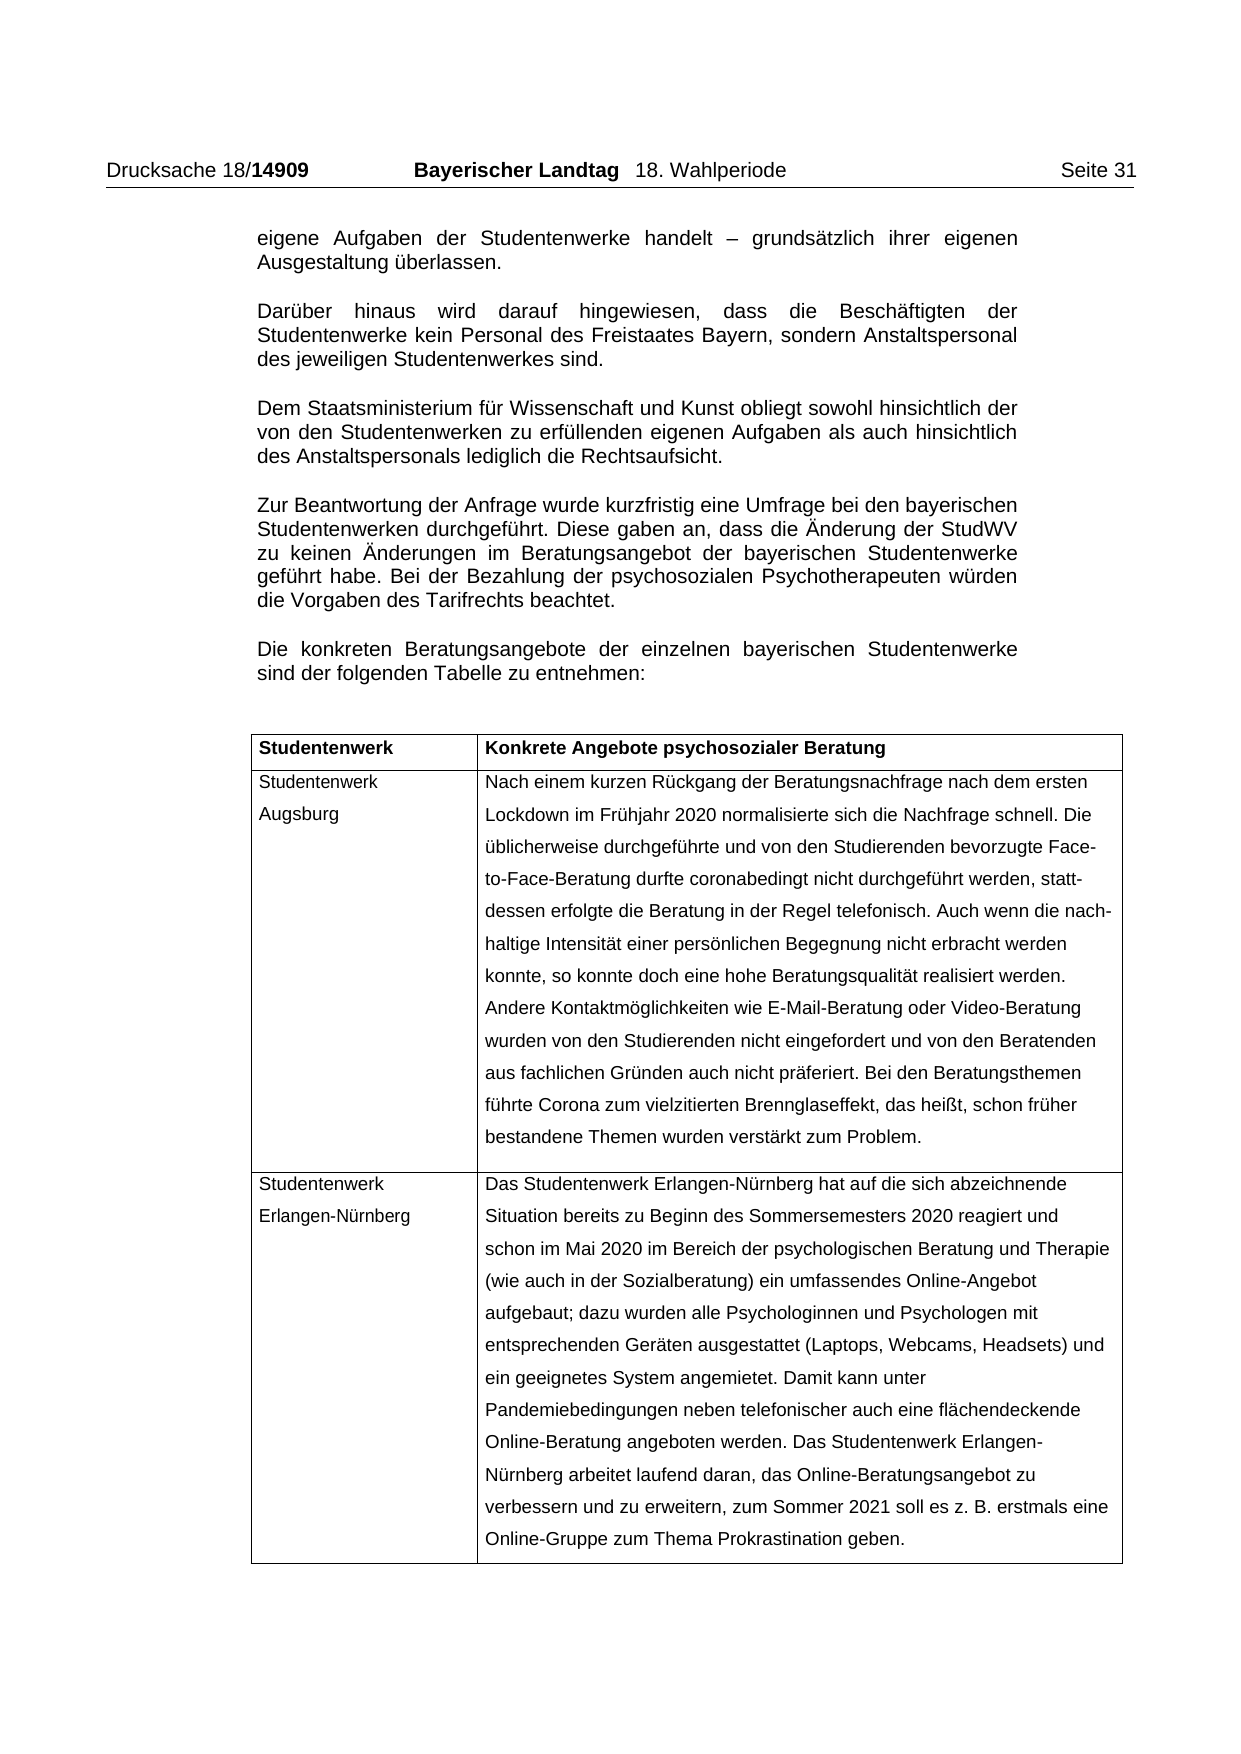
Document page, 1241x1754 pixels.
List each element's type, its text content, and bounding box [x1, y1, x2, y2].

text Dem Staatsministerium für Wissenschaft und Kunst obliegt sowohl hinsichtlich der von den Studentenwerken zu erfüllenden eigenen Aufgaben als auch hinsichtlich des Anstaltspersonals lediglich die Rechtsaufsicht. [257, 396, 1019, 467]
table_header Konkrete Angebote psychosozialer Beratung [478, 735, 1122, 770]
text Zur Beantwortung der Anfrage wurde kurzfristig eine Umfrage bei den bayerischen Studentenwerken durchgeführt. Diese gaben an, dass die Änderung der StudWV zu keinen Änderungen im Beratungsangebot der bayerischen Studentenwerke geführt habe. Bei der Bezahlung der psychosozialen Psychotherapeuten würden die Vorgaben des Tarifrechts beachtet. [257, 492, 1019, 612]
text Die konkreten Beratungsangebote der einzelnen bayerischen Studentenwerke sind der folgenden Tabelle zu entnehmen: [257, 637, 1019, 685]
table_cell Studentenwerk Erlangen-Nürnberg [252, 1173, 477, 1563]
table_cell Studentenwerk Augsburg [252, 771, 477, 1172]
table_cell Nach einem kurzen Rückgang der Beratungsnachfrage nach dem ersten Lockdown im Frühjahr 2020 normalisierte sich die Nachfrage schnell. Die üblicherweise durchgeführte und von den Studierenden bevorzugte Face-to-Face-Beratung durfte coronabedingt nicht durchgeführt werden, statt-dessen erfolgte die Beratung in der Regel telefonisch. Auch wenn die nach-haltige Intensität einer persönlichen Begegnung nicht erbracht werden konnte, so konnte doch eine hohe Beratungsqualität realisiert werden. Andere Kontaktmöglichkeiten wie E-Mail-Beratung oder Video-Beratung wurden von den Studierenden nicht eingefordert und von den Beratenden aus fachlichen Gründen auch nicht präferiert. Bei den Beratungsthemen führte Corona zum vielzitierten Brennglaseffekt, das heißt, schon früher bestandene Themen wurden verstärkt zum Problem. [478, 771, 1122, 1172]
table_cell Das Studentenwerk Erlangen-Nürnberg hat auf die sich abzeichnende Situation bereits zu Beginn des Sommersemesters 2020 reagiert und schon im Mai 2020 im Bereich der psychologischen Beratung und Therapie (wie auch in der Sozialberatung) ein umfassendes Online-Angebot aufgebaut; dazu wurden alle Psychologinnen und Psychologen mit entsprechenden Geräten ausgestattet (Laptops, Webcams, Headsets) und ein geeignetes System angemietet. Damit kann unter Pandemiebedingungen neben telefonischer auch eine flächendeckende Online-Beratung angeboten werden. Das Studentenwerk Erlangen-Nürnberg arbeitet laufend daran, das Online-Beratungsangebot zu verbessern und zu erweitern, zum Sommer 2021 soll es z. B. erstmals eine Online-Gruppe zum Thema Prokrastination geben. [478, 1173, 1122, 1563]
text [257, 226, 1019, 274]
text Darüber hinaus wird darauf hingewiesen, dass die Beschäftigten der Studentenwerke kein Personal des Freistaates Bayern, sondern Anstaltspersonal des jeweiligen Studentenwerkes sind. [257, 299, 1019, 371]
table_header Studentenwerk [252, 735, 477, 770]
